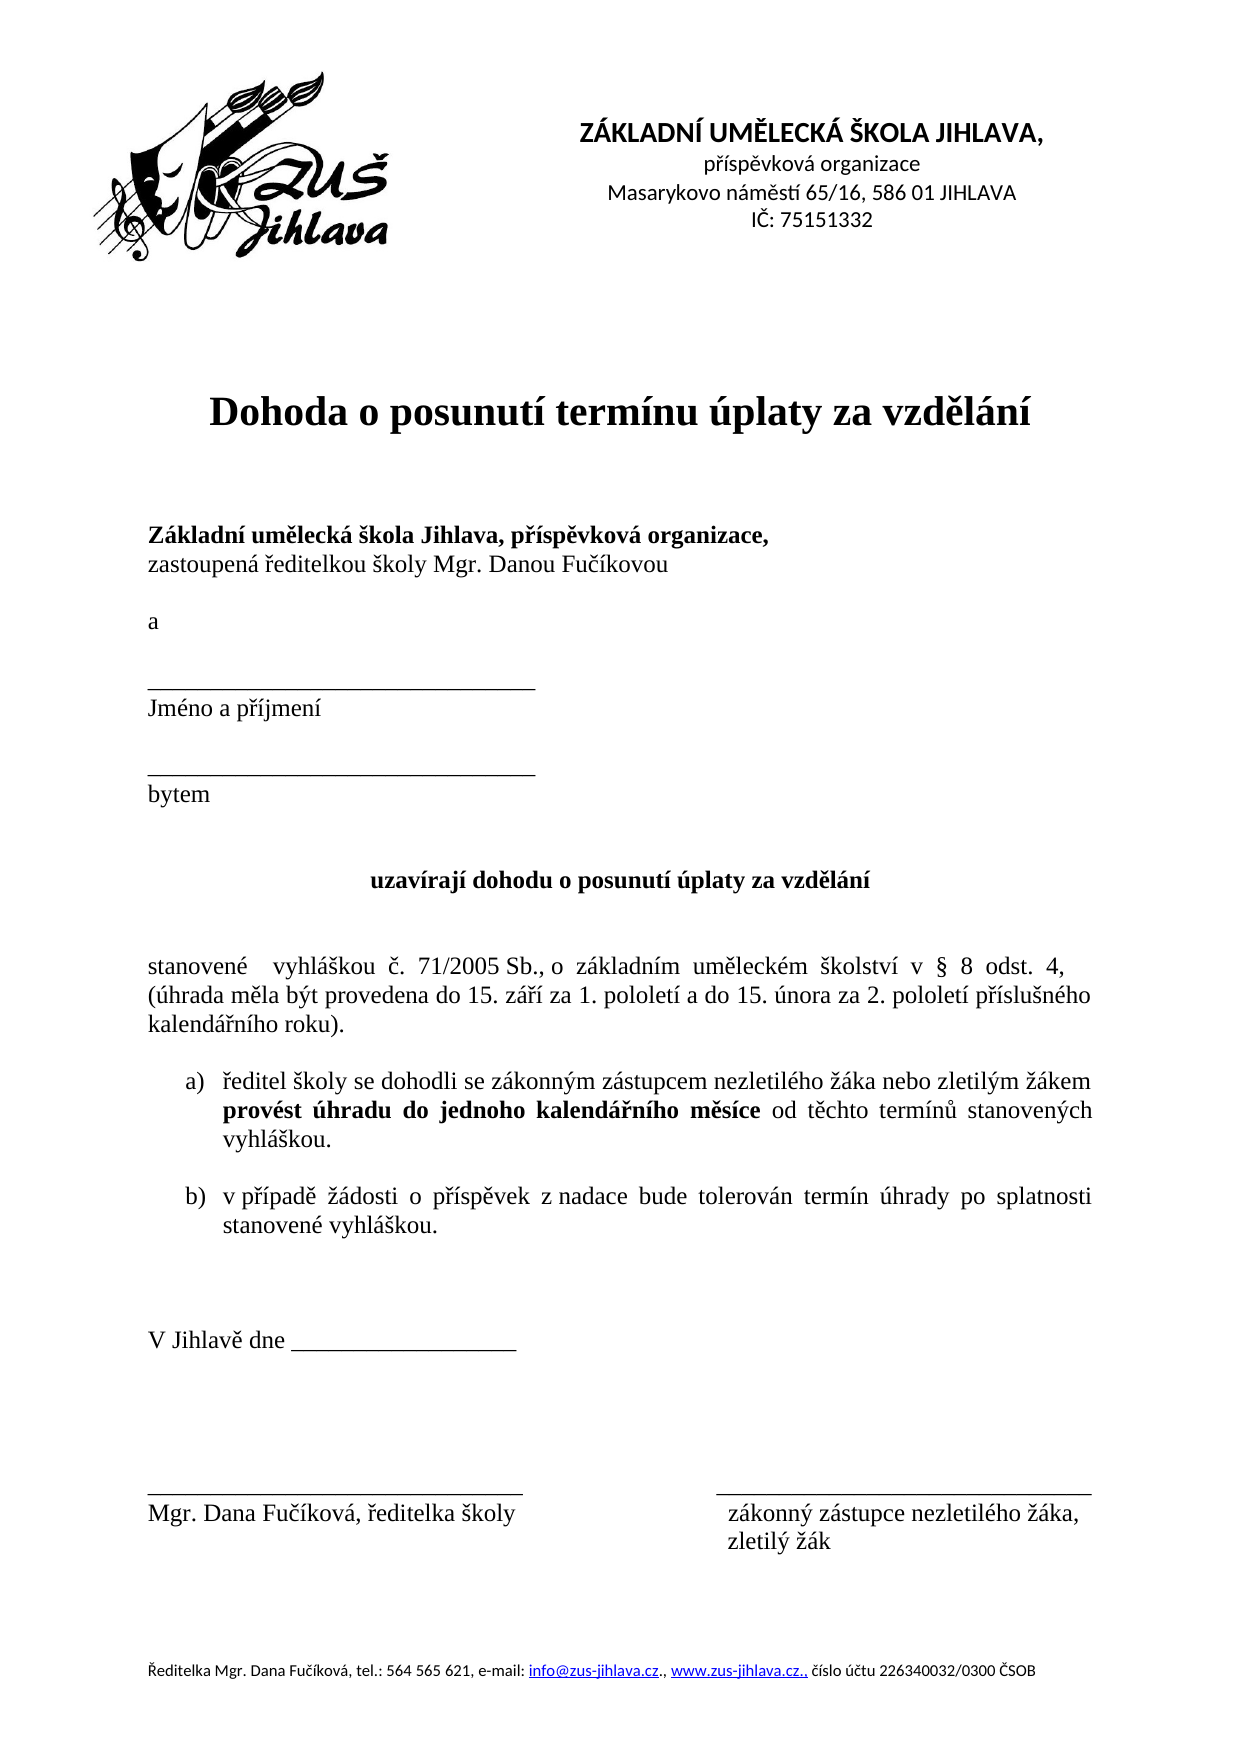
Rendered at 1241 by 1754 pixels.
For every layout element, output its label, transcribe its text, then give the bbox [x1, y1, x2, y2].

text _______________________________ [148, 750, 1093, 779]
text _______________________________ [148, 664, 1093, 693]
text V Jihlavě dne __________________ [148, 1325, 1093, 1354]
picture [88, 70, 397, 262]
text stanovené vyhláškou č. 71/2005 Sb., o základním uměleckém školství v § 8 odst. 4, [148, 951, 1093, 980]
text uzavírají dohodu o posunutí úplaty za vzdělání [148, 865, 1093, 894]
text Jméno a příjmení [148, 693, 1093, 721]
text zletilý žák [148, 1526, 1093, 1555]
text Základní umělecká škola Jihlava, příspěvková organizace, [148, 520, 1093, 549]
text ______________________________ ______________________________ [148, 1469, 1093, 1498]
text bytem [148, 779, 1093, 808]
text Mgr. Dana Fučíková, ředitelka školy zákonný zástupce nezletilého žáka, [148, 1498, 1093, 1526]
text zastoupená ředitelkou školy Mgr. Danou Fučíkovou [148, 549, 1093, 578]
list ředitel školy se dohodli se zákonným zástupcem nezletilého žáka nebo zletilým žákem provést úhradu do jednoho kalendářního měsíce od těchto termínů stanovených vyhláškou. [185, 1066, 1093, 1153]
text (úhrada měla být provedena do 15. září za 1. pololetí a do 15. února za 2. pololetí příslušného kalendářního roku). [148, 980, 1093, 1038]
text Dohoda o posunutí termínu úplaty za vzdělání [148, 386, 1093, 434]
list v případě žádosti o příspěvek z nadace bude tolerován termín úhrady po splatnosti stanovené vyhláškou. [185, 1181, 1093, 1239]
text a [148, 606, 1093, 635]
